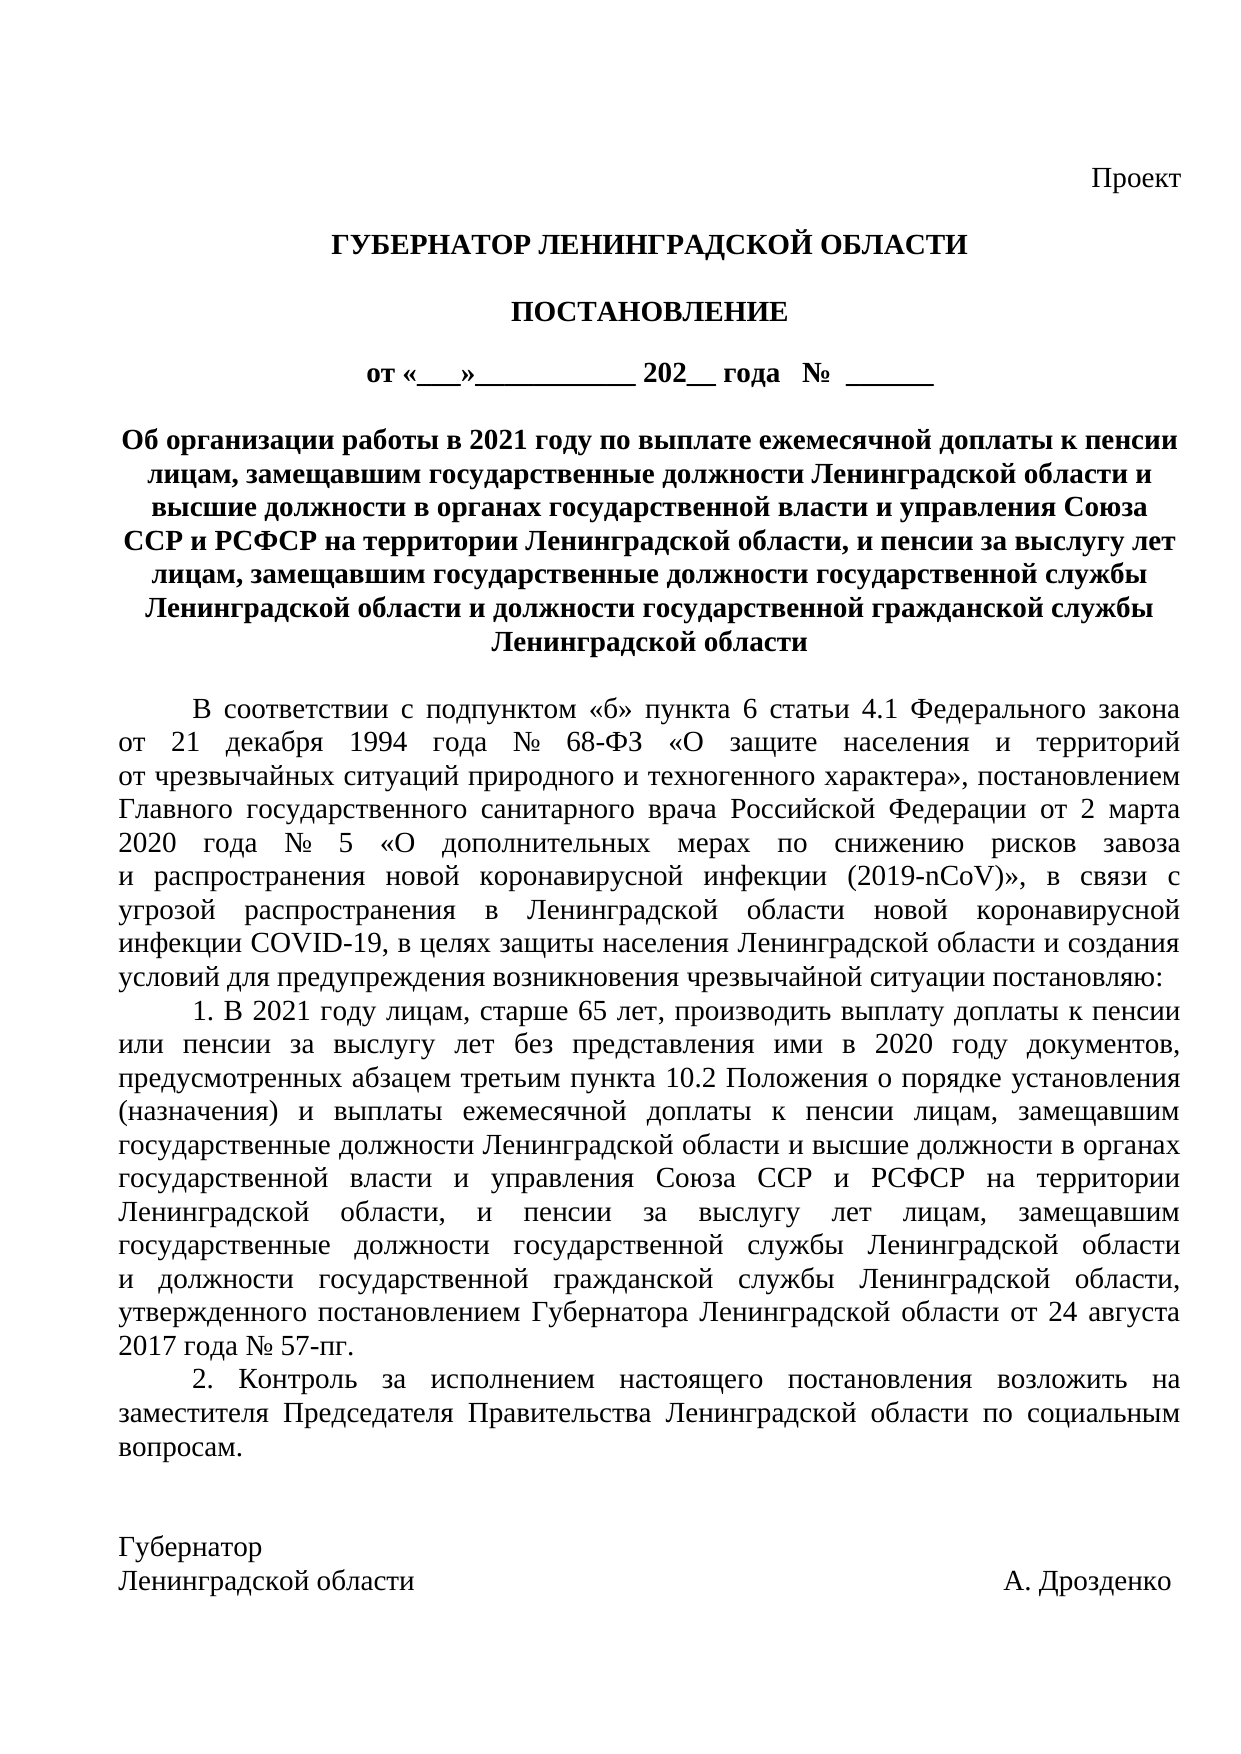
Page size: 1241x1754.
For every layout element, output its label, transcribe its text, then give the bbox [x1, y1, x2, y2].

text Ленинградской области А. Дрозденко [118, 1563, 1181, 1596]
text 2. Контроль за исполнением настоящего постановления возложить на заместителя Председателя Правительства Ленинградской области по социальным вопросам. [118, 1362, 1181, 1462]
text Об организации работы в 2021 году по выплате ежемесячной доплаты к пенсии лицам, замещавшим государственные должности Ленинградской области и высшие должности в органах государственной власти и управления Союза ССР и РСФСР на территории Ленинградской области, и пенсии за выслугу лет лицам, замещавшим государственные должности государственной службы Ленинградской области и должности государственной гражданской службы Ленинградской области [118, 422, 1181, 657]
text ПОСТАНОВЛЕНИЕ [118, 294, 1181, 327]
text Проект [118, 160, 1181, 193]
text В соответствии с подпунктом «б» пункта 6 статьи 4.1 Федерального закона от 21 декабря 1994 года № 68-ФЗ «О защите населения и территорий от чрезвычайных ситуаций природного и техногенного характера», постановлением Главного государственного санитарного врача Российской Федерации от 2 марта 2020 года № 5 «О дополнительных мерах по снижению рисков завоза и распространения новой коронавирусной инфекции (2019-nCoV)», в связи с угрозой распространения в Ленинградской области новой коронавирусной инфекции COVID-19, в целях защиты населения Ленинградской области и создания условий для предупреждения возникновения чрезвычайной ситуации постановляю: [118, 691, 1181, 993]
text ГУБЕРНАТОР ЛЕНИНГРАДСКОЙ ОБЛАСТИ [118, 227, 1181, 260]
text от «___»___________ 202__ года № ______ [118, 355, 1181, 389]
text 1. В 2021 году лицам, старше 65 лет, производить выплату доплаты к пенсии или пенсии за выслугу лет без представления ими в 2020 году документов, предусмотренных абзацем третьим пункта 10.2 Положения о порядке установления (назначения) и выплаты ежемесячной доплаты к пенсии лицам, замещавшим государственные должности Ленинградской области и высшие должности в органах государственной власти и управления Союза ССР и РСФСР на территории Ленинградской области, и пенсии за выслугу лет лицам, замещавшим государственные должности государственной службы Ленинградской области и должности государственной гражданской службы Ленинградской области, утвержденного постановлением Губернатора Ленинградской области от 24 августа 2017 года № 57-пг. [118, 993, 1181, 1362]
text Губернатор [118, 1529, 1181, 1563]
